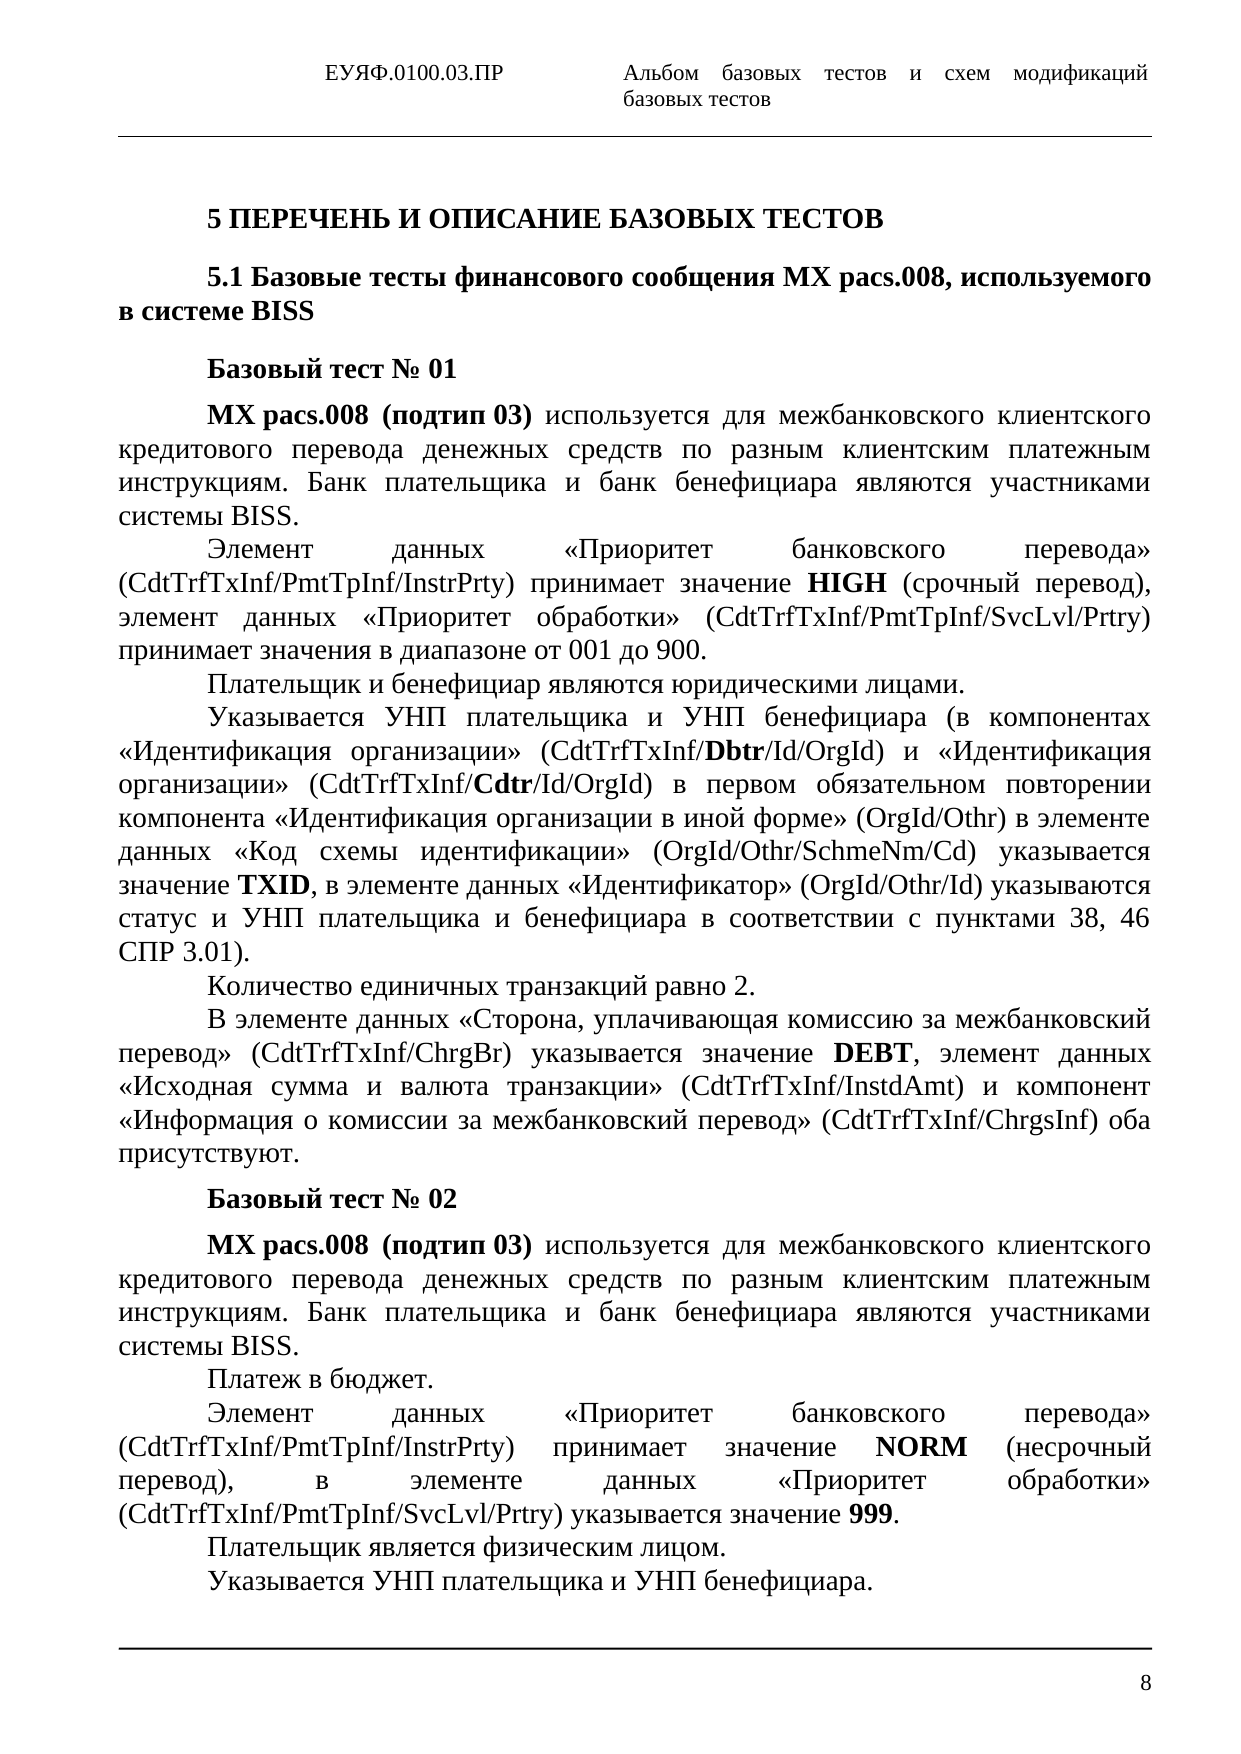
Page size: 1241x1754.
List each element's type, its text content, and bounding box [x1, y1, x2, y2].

subtitle 5.1 Базовые тесты финансового сообщения МХ pacs.008, используемого в системе BISS [118, 259, 1152, 326]
text Плательщик является физическим лицом. [118, 1529, 1152, 1563]
text Платеж в бюджет. [118, 1362, 1152, 1395]
text МХ pacs.008 (подтип 03) используется для межбанковского клиентского кредитового перевода денежных средств по разным клиентским платежным инструкциям. Банк плательщика и банк бенефициара являются участниками системы BISS. [118, 1227, 1152, 1362]
text Количество единичных транзакций равно 2. [118, 968, 1152, 1001]
text Элемент данных «Приоритет банковского перевода» (CdtTrfTxInf/PmtTpInf/InstrPrty) принимает значение HIGH (срочный перевод), элемент данных «Приоритет обработки» (CdtTrfTxInf/PmtTpInf/SvcLvl/Prtry) принимает значения в диапазоне от 001 до 900. [118, 532, 1152, 666]
text МХ pacs.008 (подтип 03) используется для межбанковского клиентского кредитового перевода денежных средств по разным клиентским платежным инструкциям. Банк плательщика и банк бенефициара являются участниками системы BISS. [118, 397, 1152, 532]
text Указывается УНП плательщика и УНП бенефициара. [118, 1563, 1152, 1596]
text Плательщик и бенефициар являются юридическими лицами. [118, 666, 1152, 699]
text Указывается УНП плательщика и УНП бенефициара (в компонентах «Идентификация организации» (CdtTrfTxInf/Dbtr/Id/OrgId) и «Идентификация организации» (CdtTrfTxInf/Cdtr/Id/OrgId) в первом обязательном повторении компонента «Идентификация организации в иной форме» (OrgId/Othr) в элементе данных «Код схемы идентификации» (OrgId/Othr/SchmeNm/Cd) указывается значение TXID, в элементе данных «Идентификатор» (OrgId/Othr/Id) указываются статус и УНП плательщика и бенефициара в соответствии с пунктами 38, 46 СПР 3.01). [118, 699, 1152, 968]
text Базовый тест № 02 [118, 1181, 1152, 1215]
text В элементе данных «Сторона, уплачивающая комиссию за межбанковский перевод» (CdtTrfTxInf/ChrgBr) указывается значение DEBT, элемент данных «Исходная сумма и валюта транзакции» (CdtTrfTxInf/InstdAmt) и компонент «Информация о комиссии за межбанковский перевод» (CdtTrfTxInf/ChrgsInf) оба присутствуют. [118, 1001, 1152, 1169]
text Базовый тест № 01 [118, 351, 1152, 385]
text Элемент данных «Приоритет банковского перевода» (CdtTrfTxInf/PmtTpInf/InstrPrty) принимает значение NORM (несрочный перевод), в элементе данных «Приоритет обработки» (CdtTrfTxInf/PmtTpInf/SvcLvl/Prtry) указывается значение 999. [118, 1395, 1152, 1529]
subtitle 5 Перечень и описание базовых тестов [118, 201, 1152, 234]
